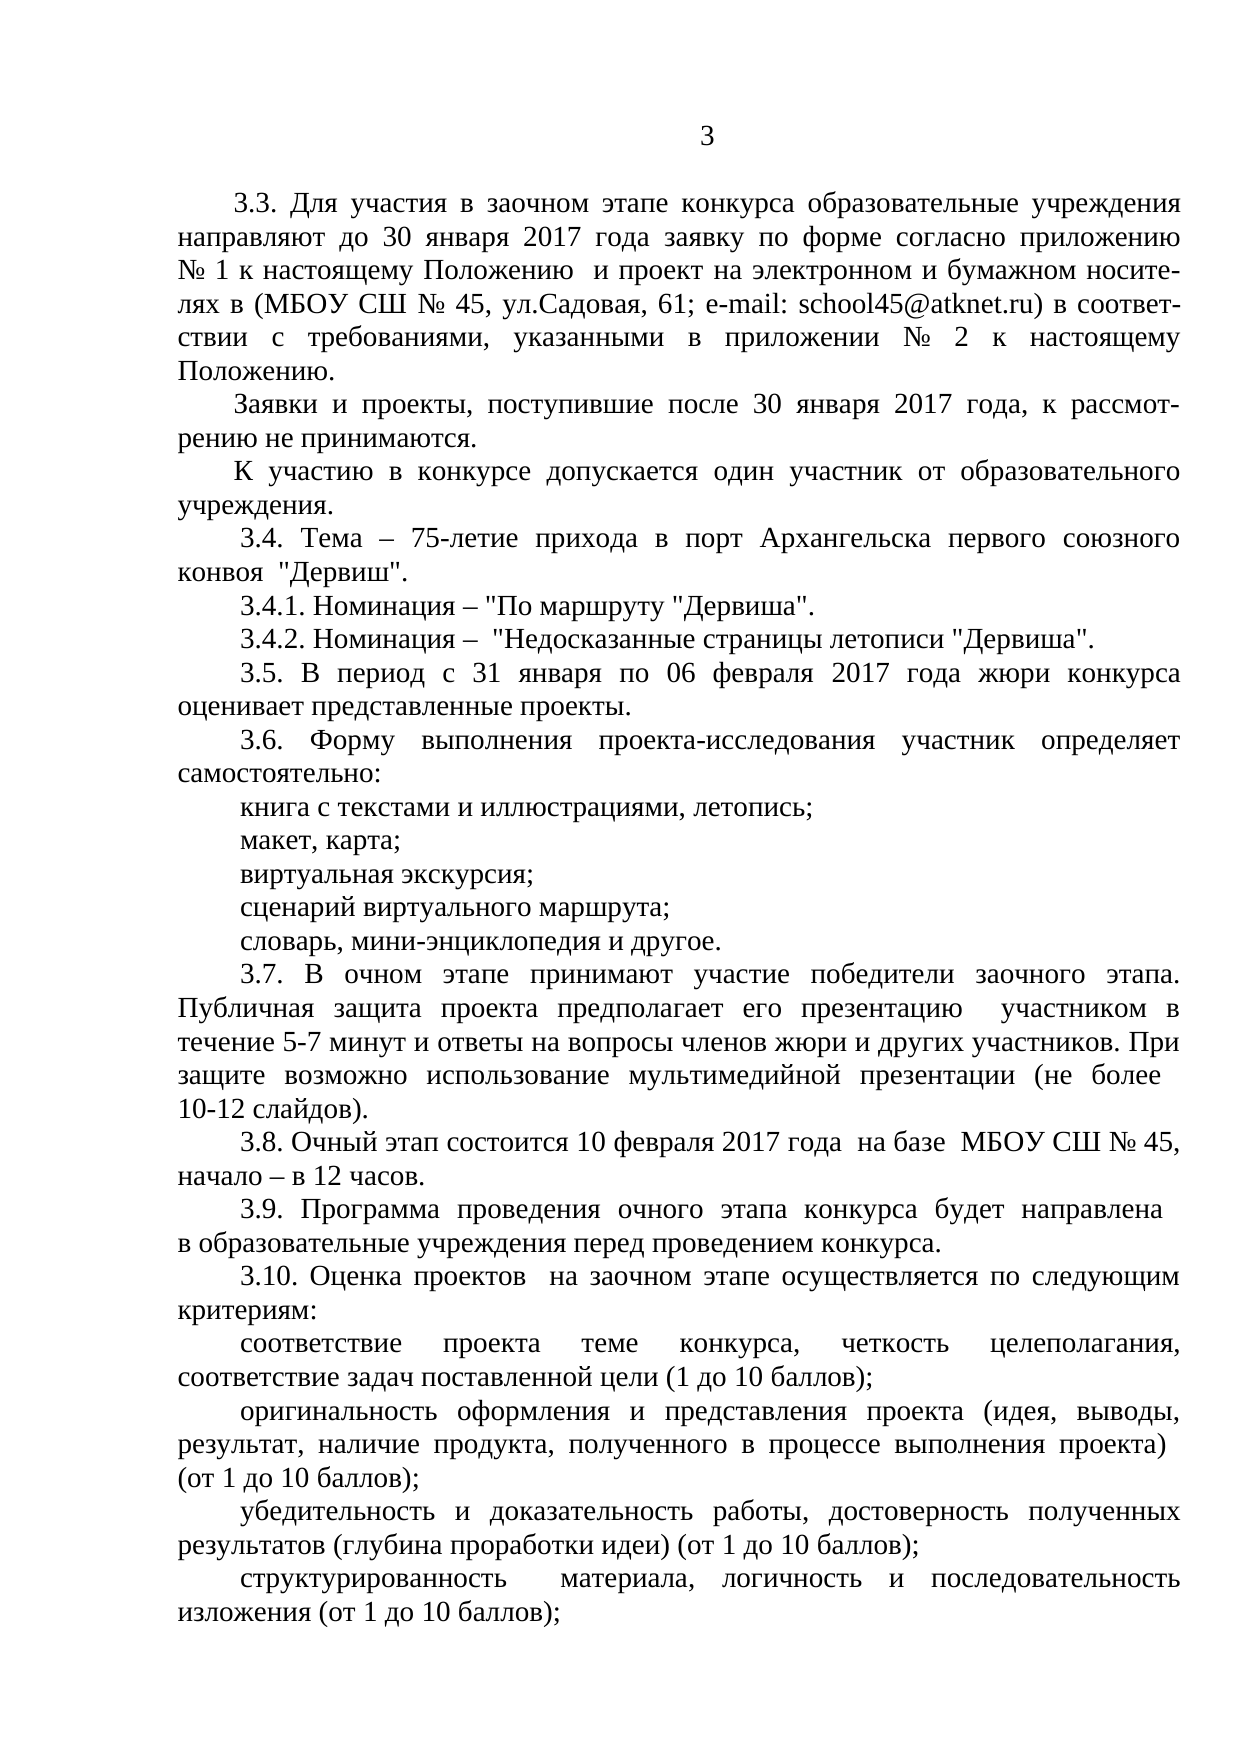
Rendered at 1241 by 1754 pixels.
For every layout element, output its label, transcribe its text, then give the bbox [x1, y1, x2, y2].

text книга с текстами и иллюстрациями, летопись; [177, 789, 1181, 822]
text соответствие проекта теме конкурса, четкость целеполагания, соответствие задач поставленной цели (1 до 10 баллов); [177, 1326, 1181, 1393]
text 3.4. Тема – 75-летие прихода в порт Архангельска первого союзного конвоя "Дервиш". [177, 521, 1181, 588]
text макет, карта; [177, 822, 1181, 856]
text 3.7. В очном этапе принимают участие победители заочного этапа. Публичная защита проекта предполагает его презентацию участником в течение 5-7 минут и ответы на вопросы членов жюри и других участников. При защите возможно использование мультимедийной презентации (не более 10-12 слайдов). [177, 957, 1181, 1124]
text сценарий виртуального маршрута; [177, 889, 1181, 923]
text структурированность материала, логичность и последовательность изложения (от 1 до 10 баллов); [177, 1560, 1181, 1627]
text 3.4.2. Номинация – "Недосказанные страницы летописи "Дервиша". [177, 621, 1181, 655]
text 3.3. Для участия в заочном этапе конкурса образовательные учреждения направляют до 30 января 2017 года заявку по форме согласно приложению № 1 к настоящему Положению и проект на электронном и бумажном носите-лях в (МБОУ СШ № 45, ул.Садовая, 61; e-mail: school45@atknet.ru) в соответ-ствии с требованиями, указанными в приложении № 2 к настоящему Положению. [177, 185, 1181, 386]
text 3.4.1. Номинация – "По маршруту "Дервиша". [177, 588, 1181, 621]
text 3.9. Программа проведения очного этапа конкурса будет направлена в образовательные учреждения перед проведением конкурса. [177, 1191, 1181, 1258]
text виртуальная экскурсия; [177, 856, 1181, 889]
text 3.5. В период с 31 января по 06 февраля 2017 года жюри конкурса оценивает представленные проекты. [177, 655, 1181, 722]
text оригинальность оформления и представления проекта (идея, выводы, результат, наличие продукта, полученного в процессе выполнения проекта) (от 1 до 10 баллов); [177, 1393, 1181, 1493]
text 3.6. Форму выполнения проекта-исследования участник определяет самостоятельно: [177, 722, 1181, 789]
text 3.8. Очный этап состоится 10 февраля 2017 года на базе МБОУ СШ № 45, начало – в 12 часов. [177, 1124, 1181, 1191]
text словарь, мини-энциклопедия и другое. [177, 923, 1181, 957]
text Заявки и проекты, поступившие после 30 января 2017 года, к рассмот-рению не принимаются. [177, 386, 1181, 453]
text К участию в конкурсе допускается один участник от образовательного учреждения. [177, 453, 1181, 521]
text убедительность и доказательность работы, достоверность полученных результатов (глубина проработки идеи) (от 1 до 10 баллов); [177, 1493, 1181, 1560]
text 3 [177, 118, 1181, 152]
text 3.10. Оценка проектов на заочном этапе осуществляется по следующим критериям: [177, 1258, 1181, 1326]
